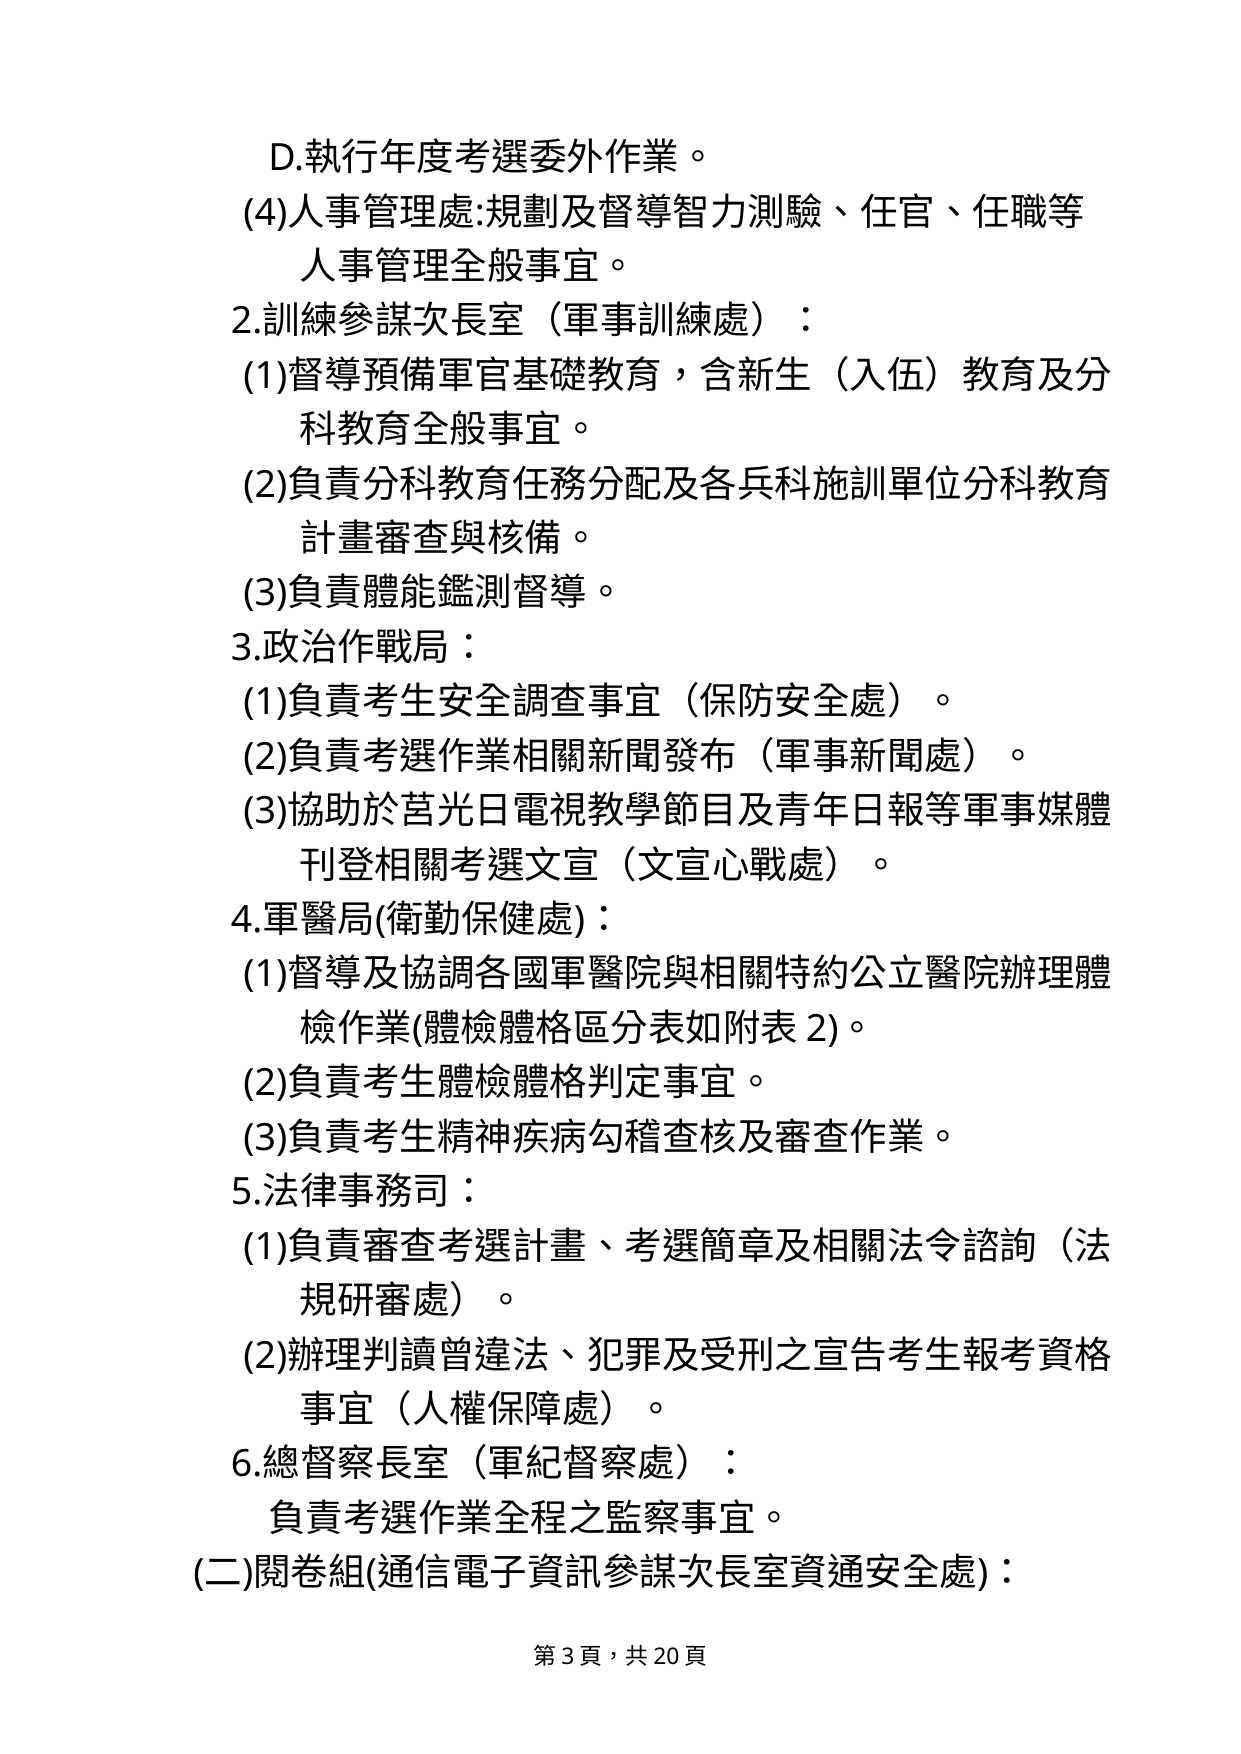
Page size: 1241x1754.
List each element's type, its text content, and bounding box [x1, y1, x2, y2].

text 5.法律事務司： [231, 1161, 1122, 1216]
text 3.政治作戰局： [231, 617, 1122, 671]
text D.執行年度考選委外作業。 [268, 127, 1122, 181]
text 2.訓練參謀次長室（軍事訓練處）： [231, 290, 1122, 345]
text (1)負責考生安全調查事宜（保防安全處）。 [243, 671, 1122, 726]
text 負責考選作業全程之監察事宜。 [268, 1488, 1122, 1542]
text (1)督導及協調各國軍醫院與相關特約公立醫院辦理體檢作業(體檢體格區分表如附表2)。 [243, 943, 1122, 1052]
text (3)協助於莒光日電視教學節目及青年日報等軍事媒體刊登相關考選文宣（文宣心戰處）。 [243, 780, 1122, 889]
text (二)閱卷組(通信電子資訊參謀次長室資通安全處)： [193, 1542, 1122, 1596]
text (4)人事管理處:規劃及督導智力測驗、任官、任職等人事管理全般事宜。 [243, 181, 1122, 290]
text (2)辦理判讀曾違法、犯罪及受刑之宣告考生報考資格事宜（人權保障處）。 [243, 1324, 1122, 1433]
text (2)負責考生體檢體格判定事宜。 [243, 1052, 1122, 1107]
text 4.軍醫局(衛勤保健處)： [231, 889, 1122, 943]
text (1)督導預備軍官基礎教育，含新生（入伍）教育及分科教育全般事宜。 [243, 345, 1122, 453]
text (2)負責考選作業相關新聞發布（軍事新聞處）。 [243, 726, 1122, 780]
text (1)負責審查考選計畫、考選簡章及相關法令諮詢（法規研審處）。 [243, 1216, 1122, 1324]
text (2)負責分科教育任務分配及各兵科施訓單位分科教育計畫審查與核備。 [243, 453, 1122, 562]
text (3)負責體能鑑測督導。 [243, 562, 1122, 617]
text 6.總督察長室（軍紀督察處）： [231, 1433, 1122, 1488]
text (3)負責考生精神疾病勾稽查核及審查作業。 [243, 1107, 1122, 1161]
